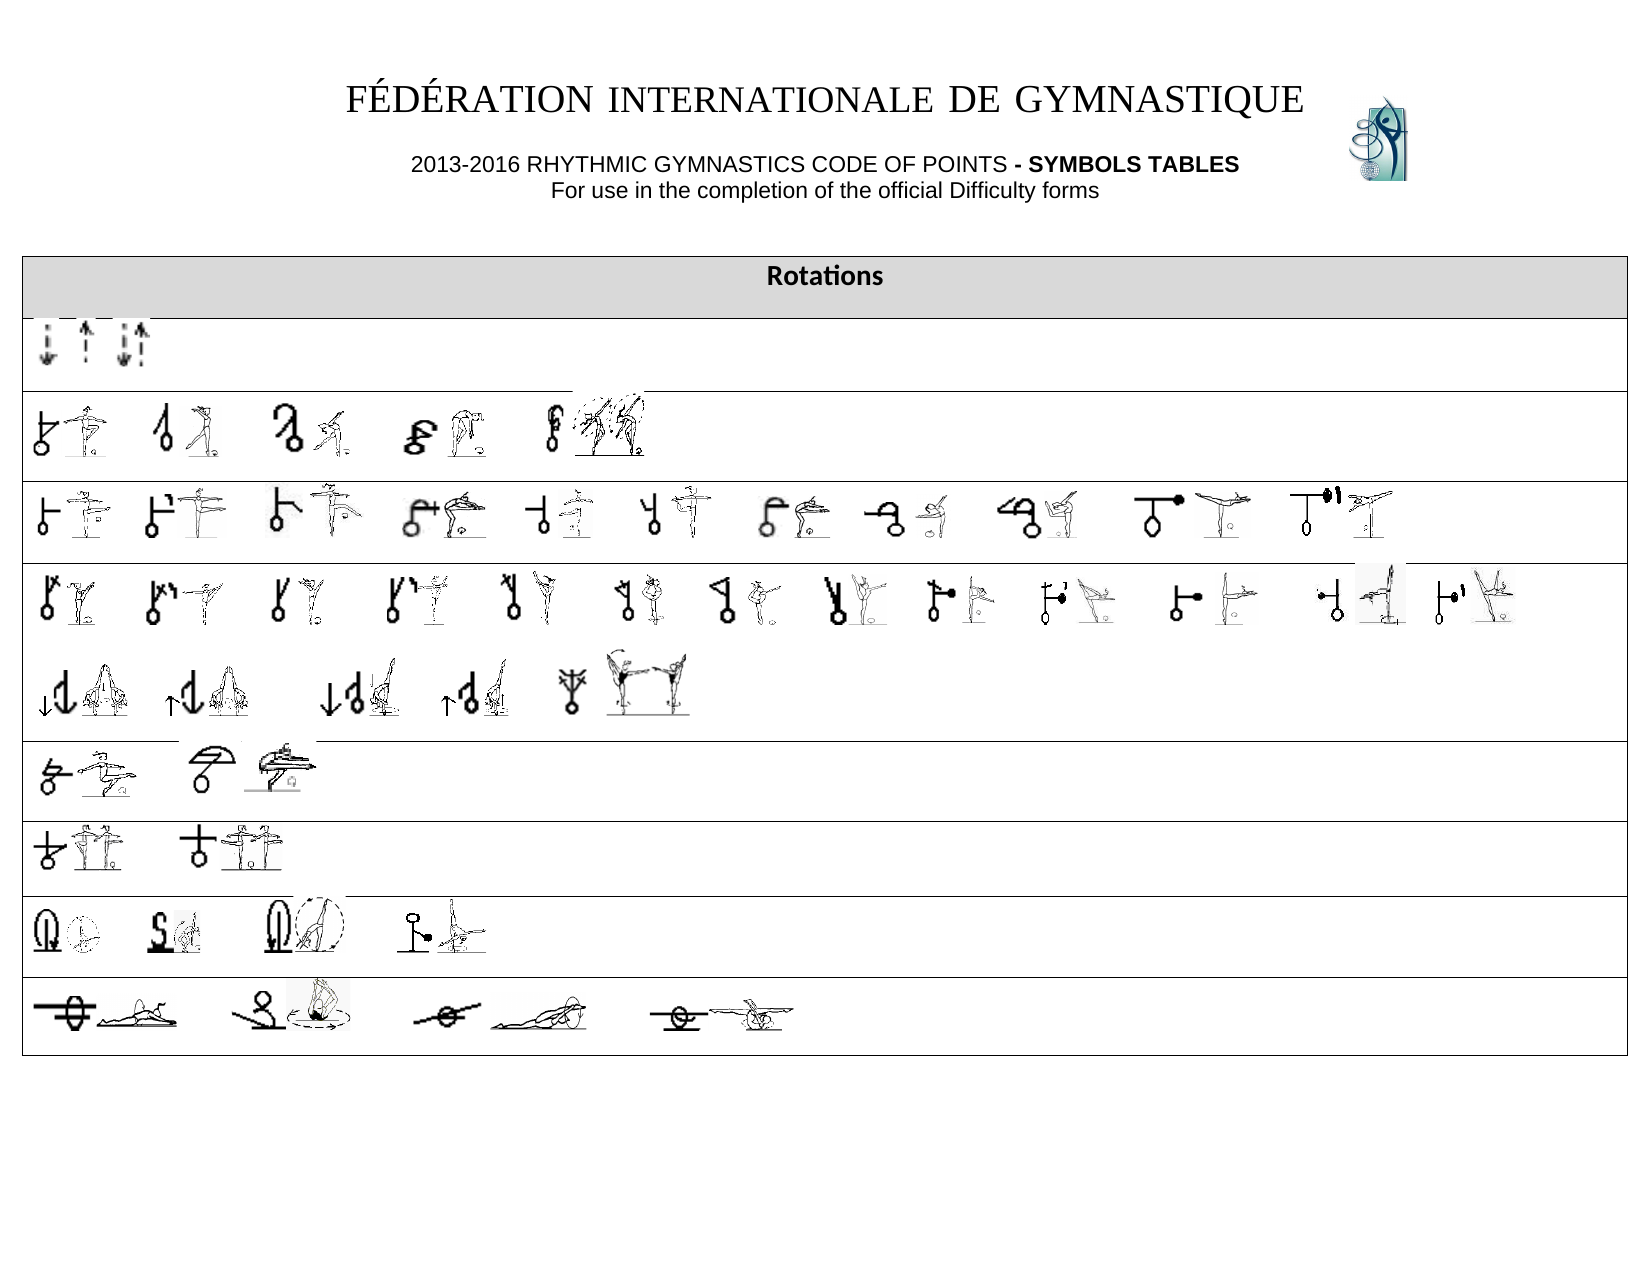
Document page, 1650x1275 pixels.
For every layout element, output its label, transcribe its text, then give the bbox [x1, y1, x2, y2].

picture [1041, 582, 1068, 625]
picture [1215, 572, 1259, 625]
picture [33, 571, 95, 625]
table_cell [23, 482, 1627, 563]
picture [269, 576, 324, 625]
picture [708, 577, 739, 625]
picture [38, 751, 137, 797]
picture [536, 391, 645, 457]
picture [823, 574, 888, 625]
picture [1071, 577, 1116, 625]
picture [149, 403, 222, 457]
picture [1132, 489, 1186, 538]
picture [400, 409, 486, 457]
picture [746, 581, 782, 625]
picture [272, 402, 350, 457]
picture [1314, 571, 1350, 625]
picture [925, 574, 995, 625]
picture [387, 576, 448, 625]
picture [265, 482, 365, 538]
picture [1435, 581, 1466, 625]
picture [1288, 486, 1343, 538]
picture [33, 405, 107, 457]
picture [263, 896, 346, 953]
picture [147, 912, 173, 953]
picture [556, 668, 588, 716]
picture [996, 497, 1043, 540]
picture [612, 574, 671, 625]
picture [409, 992, 587, 1031]
table_cell [23, 564, 1627, 741]
picture [182, 582, 223, 625]
picture [402, 490, 487, 538]
picture [231, 978, 351, 1031]
picture [1166, 583, 1207, 625]
picture [178, 741, 317, 797]
table_cell [23, 319, 1627, 391]
picture [1044, 491, 1077, 538]
picture [1348, 95, 1408, 180]
picture [144, 488, 227, 538]
picture [38, 663, 128, 716]
picture [145, 578, 179, 625]
picture [441, 658, 509, 716]
picture [1355, 563, 1406, 625]
table_cell [23, 392, 1627, 481]
table_cell [23, 822, 1627, 896]
table_cell [23, 978, 1627, 1055]
picture [165, 665, 248, 716]
picture [649, 995, 796, 1031]
picture [639, 485, 712, 538]
picture [864, 502, 908, 538]
picture [319, 656, 399, 716]
picture [757, 495, 831, 538]
picture [33, 909, 62, 953]
table_header Rotations [23, 257, 1627, 318]
table_cell [23, 742, 1627, 821]
table_cell [23, 897, 1627, 977]
picture [437, 898, 487, 953]
picture [179, 823, 219, 871]
picture [1194, 492, 1251, 538]
picture [525, 493, 558, 538]
picture [33, 822, 125, 871]
picture [606, 649, 690, 716]
picture [1347, 491, 1393, 538]
picture [396, 913, 433, 953]
picture [498, 570, 558, 625]
picture [33, 993, 177, 1031]
picture [33, 491, 111, 538]
picture [915, 494, 951, 538]
